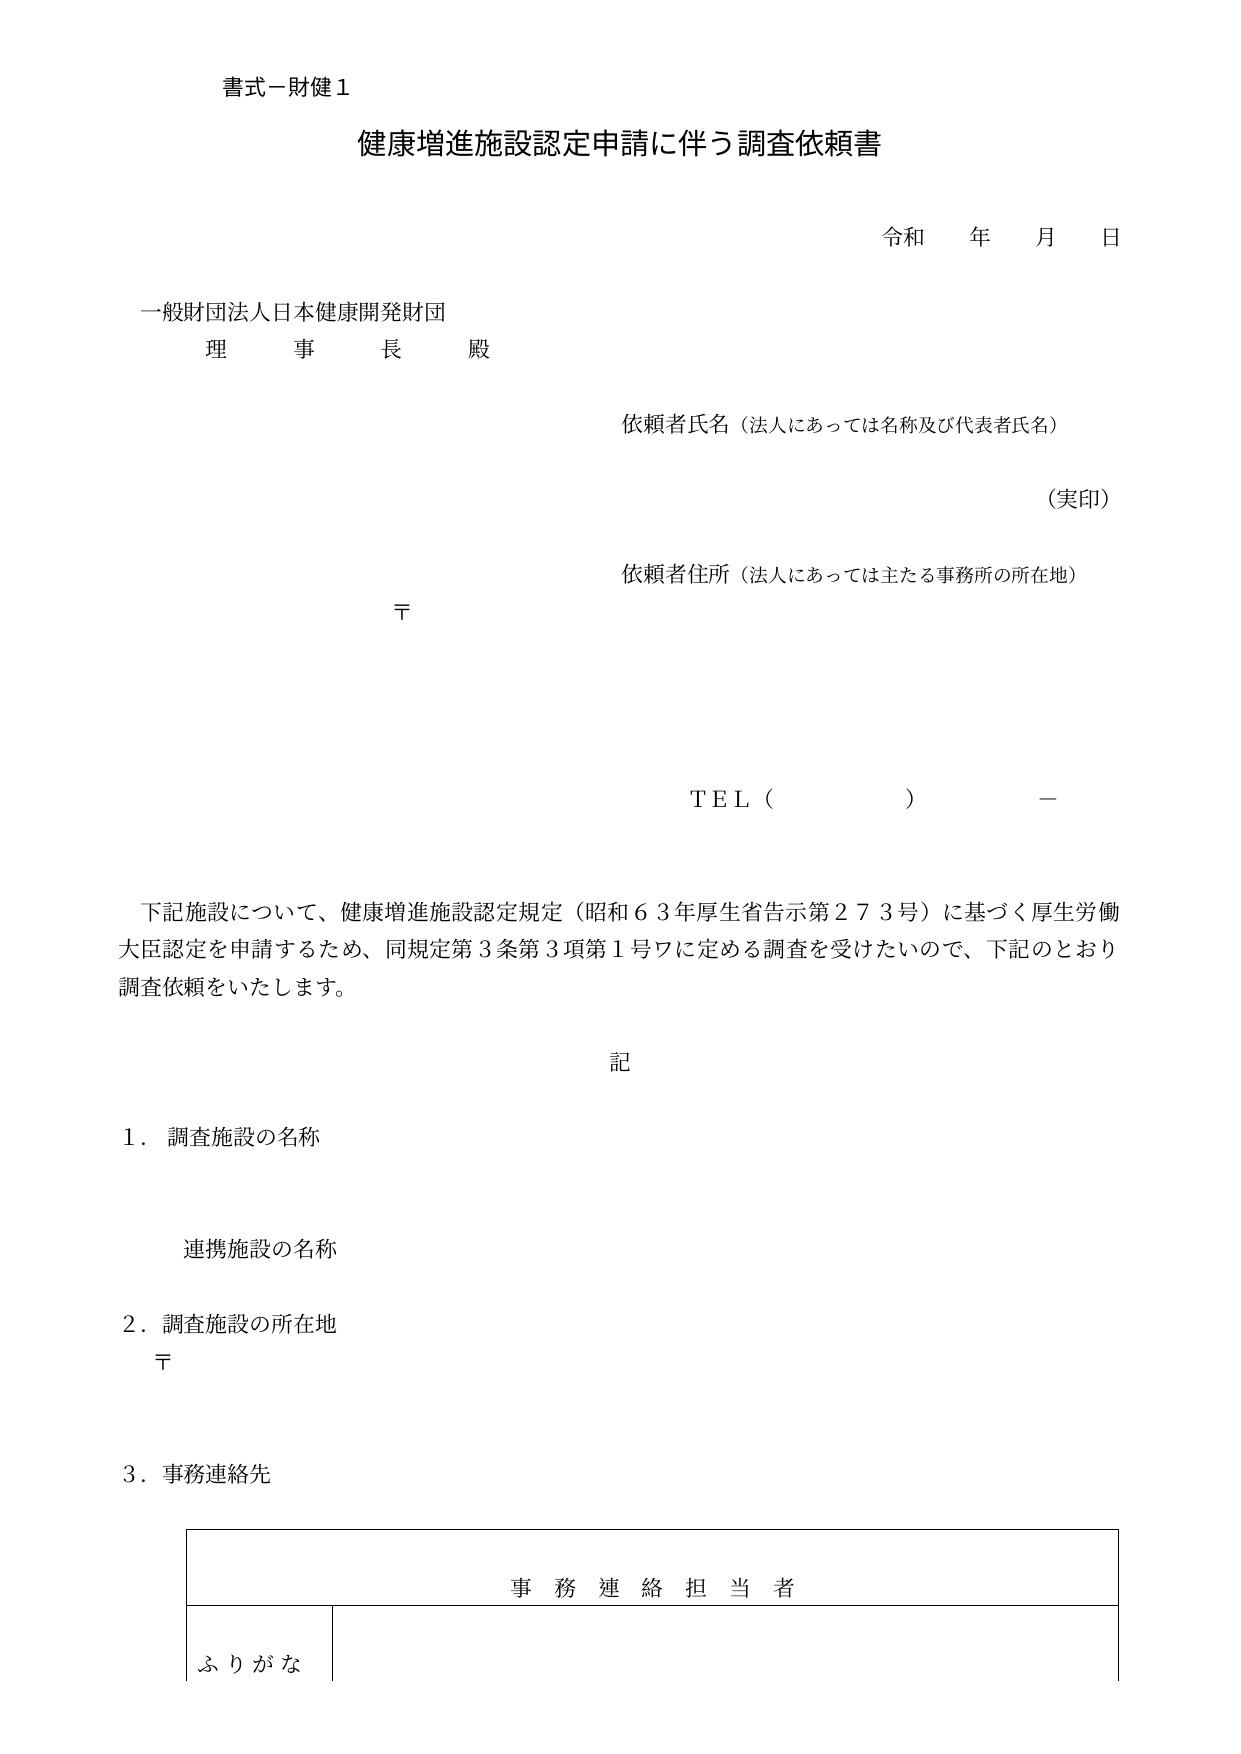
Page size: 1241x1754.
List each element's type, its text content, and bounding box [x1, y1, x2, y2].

table_cell [333, 1606, 1118, 1681]
text 連携施設の名称 [118, 1229, 1122, 1267]
text 理 事 長 殿 [118, 329, 1122, 367]
text 記 [118, 1042, 1122, 1079]
table_cell ふ り が な [187, 1606, 332, 1681]
text ３．事務連絡先 [118, 1454, 1122, 1492]
text 健康増進施設認定申請に伴う調査依頼書 [118, 104, 1122, 179]
text ２．調査施設の所在地 [118, 1304, 1122, 1342]
text 〒 [118, 592, 1122, 629]
text 令和 年 月 日 [118, 217, 1122, 254]
text 〒 [118, 1342, 1122, 1379]
text 依頼者氏名（法人にあっては名称及び代表者氏名） [118, 404, 1122, 442]
text 書式－財健１ [223, 67, 1122, 104]
text ＴＥＬ（ ） － [118, 779, 1122, 817]
text １． 調査施設の名称 [118, 1117, 1122, 1154]
text 下記施設について、健康増進施設認定規定（昭和６３年厚生省告示第２７３号）に基づく厚生労働大臣認定を申請するため、同規定第３条第３項第１号ワに定める調査を受けたいので、下記のとおり調査依頼をいたします。 [118, 892, 1122, 1004]
table_header 事 務 連 絡 担 当 者 [187, 1530, 1118, 1605]
text 依頼者住所（法人にあっては主たる事務所の所在地） [118, 554, 1122, 592]
text （実印） [118, 479, 1122, 517]
text 一般財団法人日本健康開発財団 [118, 292, 1122, 329]
